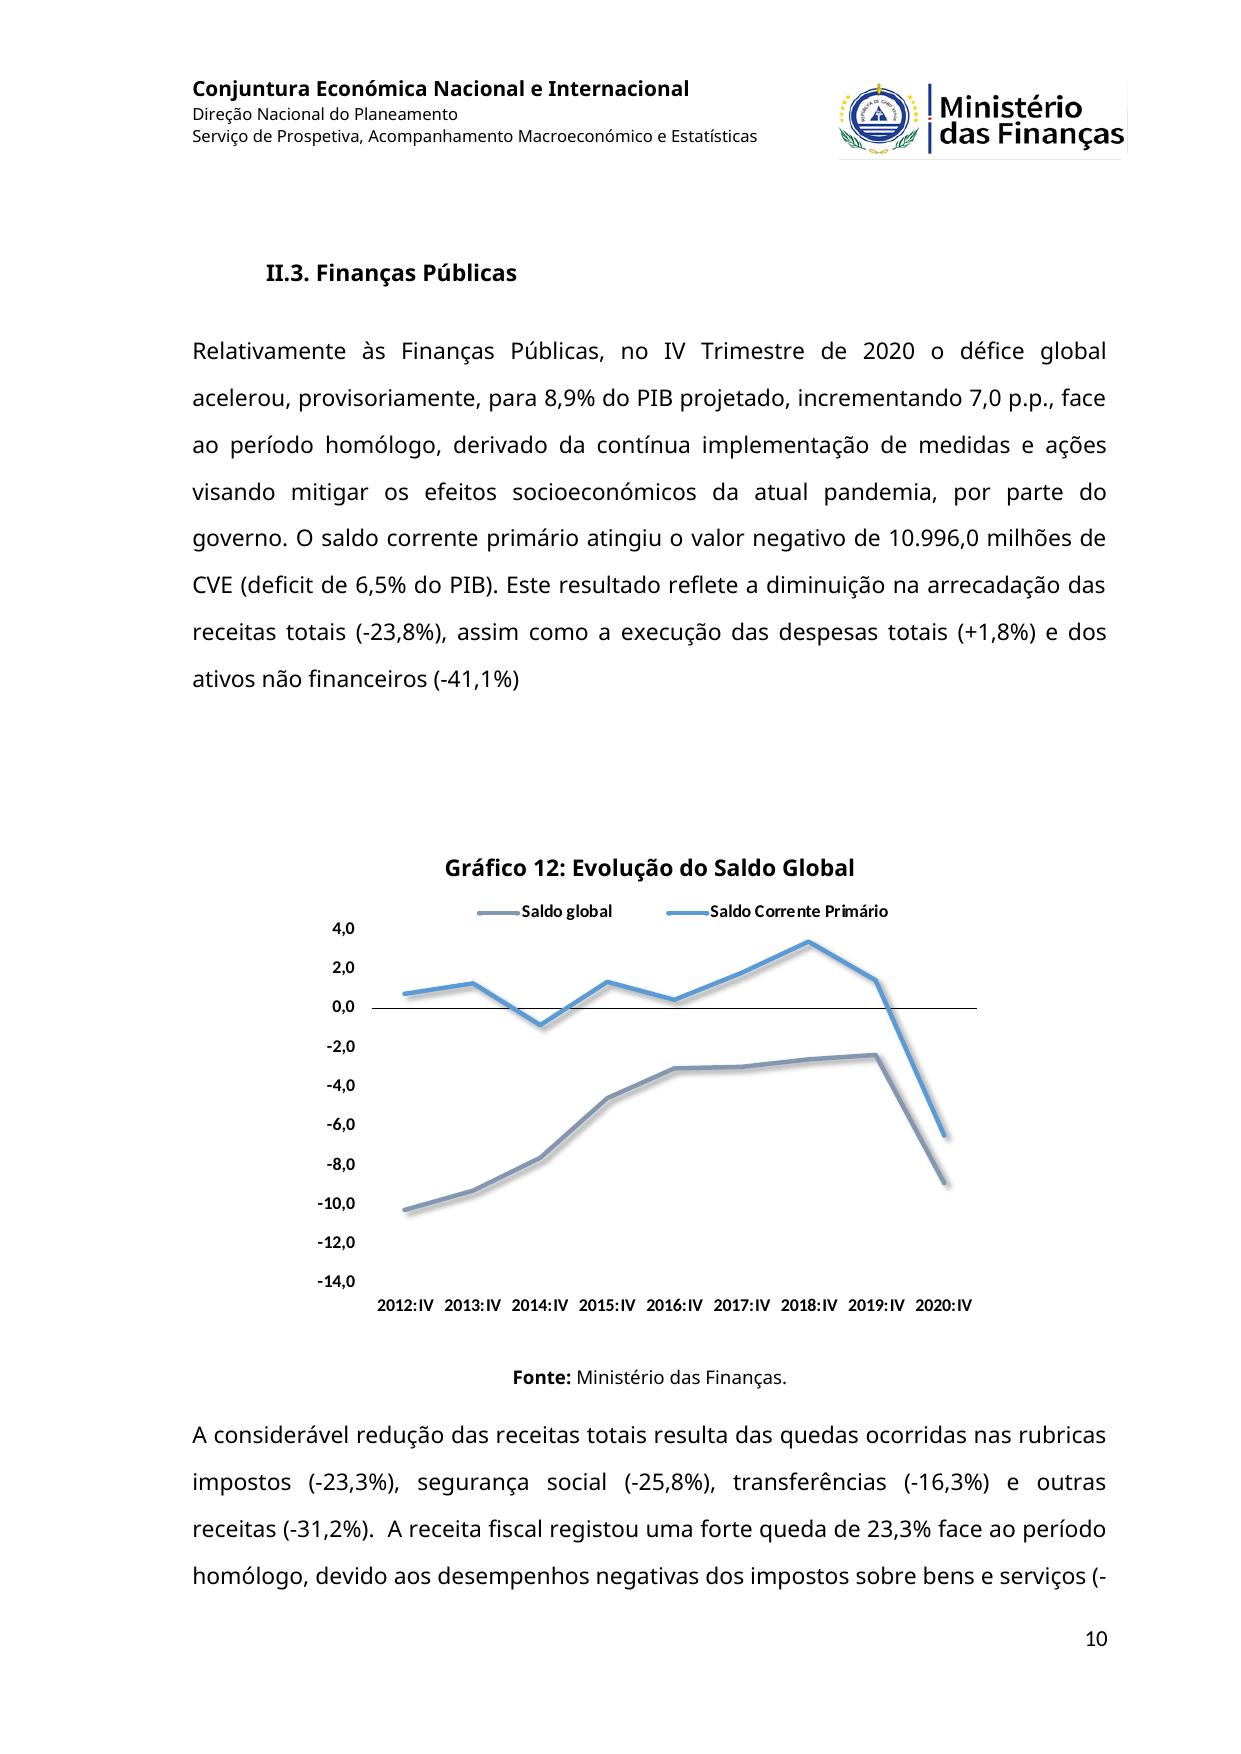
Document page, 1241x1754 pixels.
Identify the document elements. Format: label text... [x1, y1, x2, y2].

text Fonte: Ministério das Finanças. [192, 1364, 1107, 1390]
text Gráfico 12: Evolução do Saldo Global [192, 851, 1107, 883]
text Relativamente às Finanças Públicas, no IV Trimestre de 2020 o défice global acelerou, provisoriamente, para 8,9% do PIB projetado, incrementando 7,0 p.p., face ao período homólogo, derivado da contínua implementação de medidas e ações visando mitigar os efeitos socioeconómicos da atual pandemia, por parte do governo. O saldo corrente primário atingiu o valor negativo de 10.996,0 milhões de CVE (deficit de 6,5% do PIB). Este resultado reflete a diminuição na arrecadação das receitas totais (-23,8%), assim como a execução das despesas totais (+1,8%) e dos ativos não financeiros (-41,1%) [192, 335, 1107, 694]
list II.3. Finanças Públicas [192, 257, 1107, 288]
picture [833, 75, 1128, 160]
